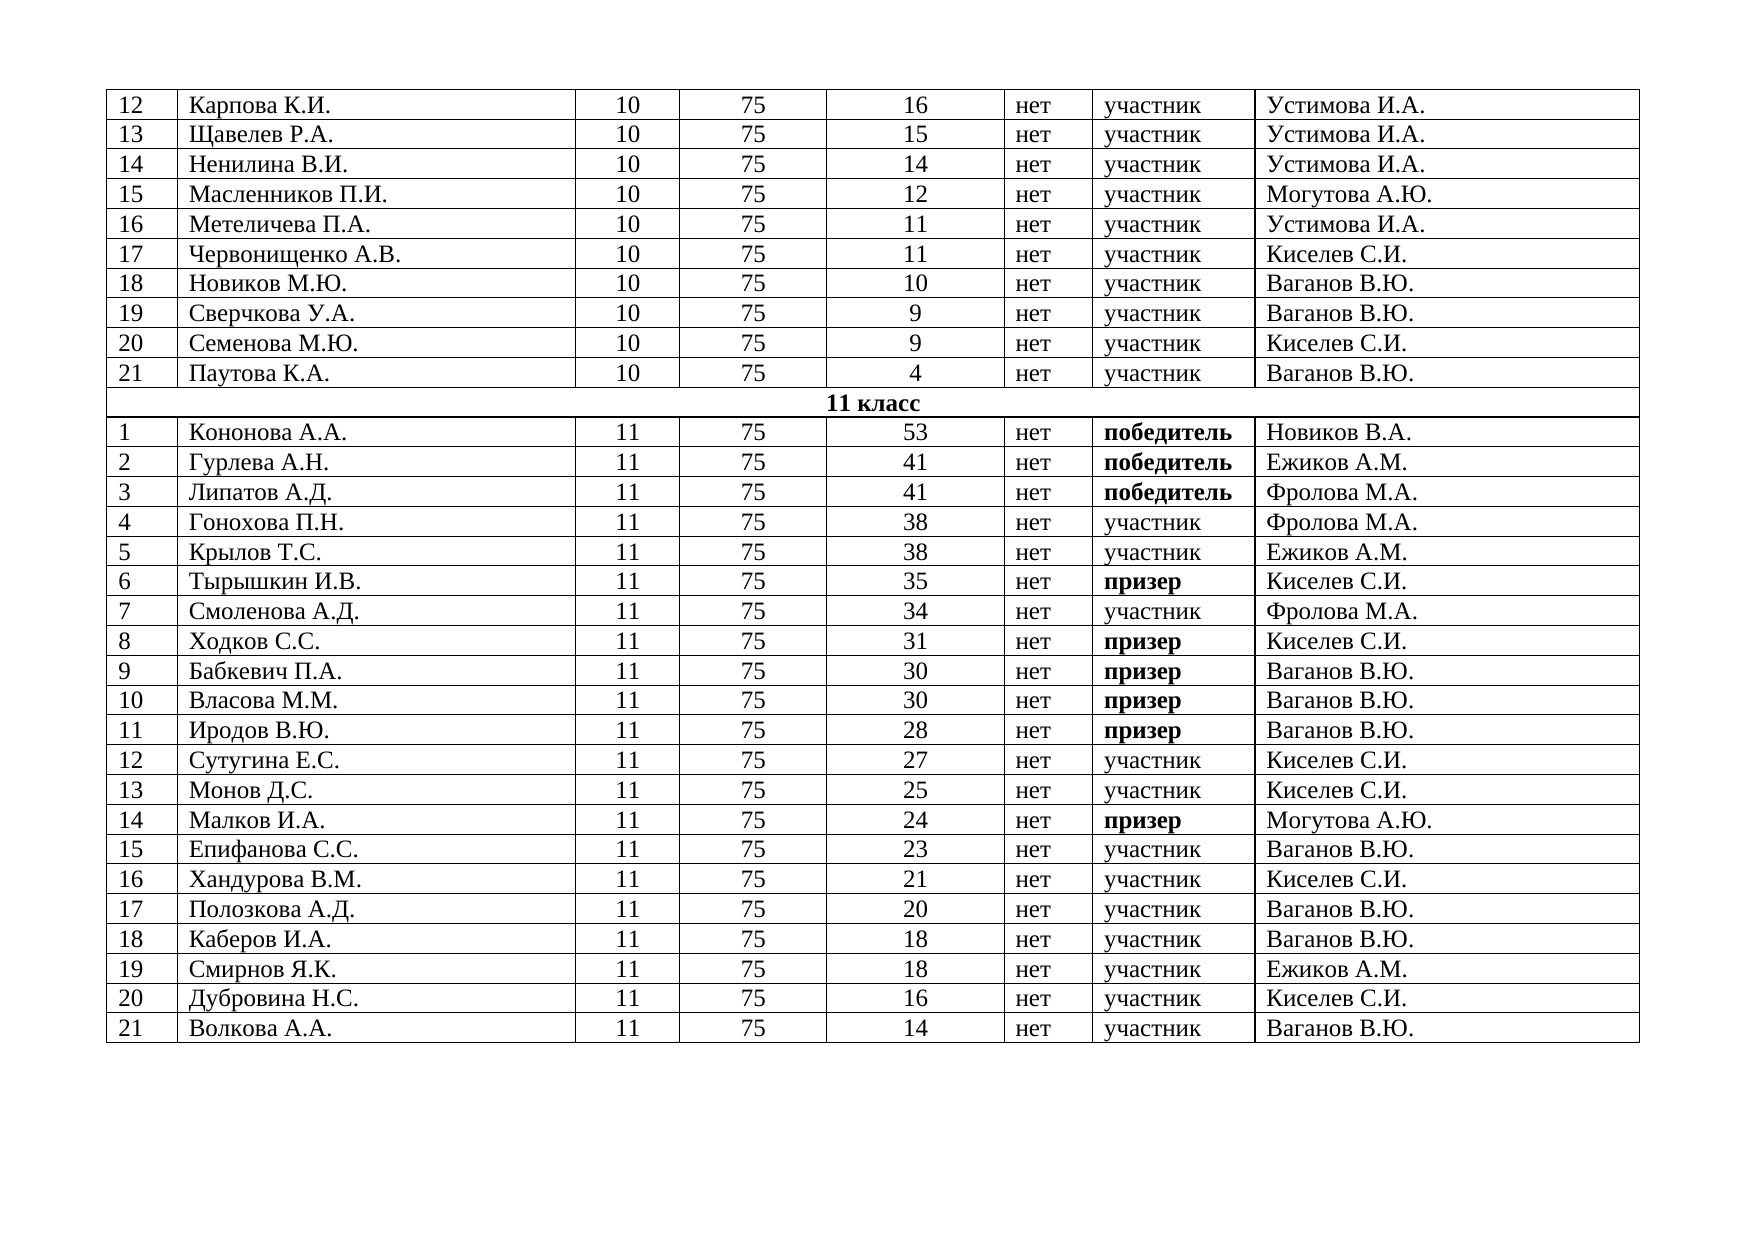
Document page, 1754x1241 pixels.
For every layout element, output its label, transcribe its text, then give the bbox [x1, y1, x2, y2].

table_cell 15 [107, 835, 177, 863]
table_cell Устимова И.А. [1256, 149, 1639, 178]
table_cell Киселев С.И. [1256, 626, 1639, 655]
table_cell 53 [827, 418, 1004, 446]
table_cell Масленников П.И. [178, 179, 575, 208]
table_cell участник [1093, 507, 1254, 536]
table_cell участник [1093, 864, 1254, 893]
table_cell 15 [827, 120, 1004, 148]
table_cell Тырышкин И.В. [178, 566, 575, 595]
table_cell 16 [827, 90, 1004, 118]
table_cell 13 [107, 120, 177, 148]
table_cell Киселев С.И. [1256, 864, 1639, 893]
table_cell 20 [107, 328, 177, 357]
table_cell 17 [107, 239, 177, 267]
table_cell 5 [107, 537, 177, 565]
table_cell Киселев С.И. [1256, 775, 1639, 804]
table_cell 38 [827, 537, 1004, 565]
table_cell 75 [680, 120, 826, 148]
table_cell 11 [576, 477, 679, 506]
table_cell нет [1005, 358, 1092, 387]
table_cell нет [1005, 537, 1092, 565]
table_cell Хандурова В.М. [178, 864, 575, 893]
table_cell Киселев С.И. [1256, 745, 1639, 774]
table_cell 17 [107, 894, 177, 923]
table_cell Сутугина Е.С. [178, 745, 575, 774]
table_cell 18 [107, 924, 177, 953]
table_cell Ваганов В.Ю. [1256, 656, 1639, 684]
table_cell Новиков В.А. [1256, 418, 1639, 446]
table_cell нет [1005, 805, 1092, 833]
table_cell Ежиков А.М. [1256, 954, 1639, 982]
table_cell 11 [576, 984, 679, 1012]
table_cell 19 [107, 298, 177, 327]
table_cell 11 [576, 447, 679, 476]
table_cell 75 [680, 507, 826, 536]
table_cell 75 [680, 715, 826, 744]
table_cell нет [1005, 984, 1092, 1012]
table_cell Ваганов В.Ю. [1256, 715, 1639, 744]
table_cell 75 [680, 447, 826, 476]
table_cell Полозкова А.Д. [178, 894, 575, 923]
table_cell 18 [827, 924, 1004, 953]
table_cell Фролова М.А. [1256, 477, 1639, 506]
table_cell 34 [827, 596, 1004, 625]
table_cell Ваганов В.Ю. [1256, 269, 1639, 297]
table_cell 11 [576, 954, 679, 982]
table_cell участник [1093, 537, 1254, 565]
table_cell 18 [827, 954, 1004, 982]
table_cell 75 [680, 656, 826, 684]
table_cell Фролова М.А. [1256, 596, 1639, 625]
table_cell Крылов Т.С. [178, 537, 575, 565]
table_cell нет [1005, 418, 1092, 446]
table_cell 10 [827, 269, 1004, 297]
table_cell 27 [827, 745, 1004, 774]
table_cell 10 [576, 328, 679, 357]
table_cell 10 [107, 686, 177, 714]
table_cell 75 [680, 686, 826, 714]
table_cell 75 [680, 477, 826, 506]
table_cell 10 [576, 149, 679, 178]
table_cell 16 [107, 209, 177, 238]
table_cell призер [1093, 656, 1254, 684]
table_cell Ходков С.С. [178, 626, 575, 655]
table_cell участник [1093, 269, 1254, 297]
table_cell 30 [827, 686, 1004, 714]
table_cell Ненилина В.И. [178, 149, 575, 178]
table_cell 2 [107, 447, 177, 476]
table_cell 11 [576, 805, 679, 833]
table_cell 10 [576, 298, 679, 327]
table_cell нет [1005, 835, 1092, 863]
table_cell нет [1005, 775, 1092, 804]
table_cell участник [1093, 209, 1254, 238]
table_cell нет [1005, 179, 1092, 208]
table_cell 75 [680, 269, 826, 297]
table_cell 21 [107, 358, 177, 387]
table_cell Ежиков А.М. [1256, 537, 1639, 565]
table_cell 41 [827, 477, 1004, 506]
table_cell 75 [680, 745, 826, 774]
table_cell 11 [576, 686, 679, 714]
table_cell Ваганов В.Ю. [1256, 358, 1639, 387]
table_cell Липатов А.Д. [178, 477, 575, 506]
table_cell Смирнов Я.К. [178, 954, 575, 982]
table_cell Гонохова П.Н. [178, 507, 575, 536]
table_cell нет [1005, 894, 1092, 923]
table_cell Каберов И.А. [178, 924, 575, 953]
table_cell Устимова И.А. [1256, 120, 1639, 148]
table_cell 4 [827, 358, 1004, 387]
table_cell 75 [680, 984, 826, 1012]
table_cell 75 [680, 418, 826, 446]
table_cell 28 [827, 715, 1004, 744]
table_cell 31 [827, 626, 1004, 655]
table_cell 12 [107, 745, 177, 774]
table_cell 4 [107, 507, 177, 536]
table_cell 14 [107, 805, 177, 833]
table_cell 75 [680, 149, 826, 178]
table_cell 14 [107, 149, 177, 178]
table_cell нет [1005, 745, 1092, 774]
table_cell Ваганов В.Ю. [1256, 894, 1639, 923]
table_cell Семенова М.Ю. [178, 328, 575, 357]
table_cell 9 [827, 328, 1004, 357]
table_cell Устимова И.А. [1256, 209, 1639, 238]
table_cell 12 [107, 90, 177, 118]
table_cell участник [1093, 924, 1254, 953]
table_cell победитель [1093, 447, 1254, 476]
table_cell 35 [827, 566, 1004, 595]
table_cell 20 [107, 984, 177, 1012]
table_cell 11 [576, 745, 679, 774]
table_cell 11 класс [107, 388, 1639, 416]
table_cell 24 [827, 805, 1004, 833]
table_cell Карпова К.И. [178, 90, 575, 118]
table_cell 11 [827, 209, 1004, 238]
table_cell Монов Д.С. [178, 775, 575, 804]
table_cell 21 [827, 864, 1004, 893]
table_cell 11 [576, 537, 679, 565]
table_cell Могутова А.Ю. [1256, 179, 1639, 208]
table_cell участник [1093, 745, 1254, 774]
table_cell участник [1093, 775, 1254, 804]
table_cell Бабкевич П.А. [178, 656, 575, 684]
table_cell участник [1093, 596, 1254, 625]
table_cell 41 [827, 447, 1004, 476]
table_cell 14 [827, 1013, 1004, 1042]
table_cell участник [1093, 984, 1254, 1012]
table_cell 7 [107, 596, 177, 625]
table_cell Метеличева П.А. [178, 209, 575, 238]
table_cell 6 [107, 566, 177, 595]
table_cell участник [1093, 179, 1254, 208]
table_cell участник [1093, 358, 1254, 387]
table_cell 25 [827, 775, 1004, 804]
table_cell 75 [680, 1013, 826, 1042]
table_cell нет [1005, 209, 1092, 238]
table_cell 75 [680, 90, 826, 118]
table_cell 75 [680, 596, 826, 625]
table_cell нет [1005, 954, 1092, 982]
table_cell Киселев С.И. [1256, 984, 1639, 1012]
table_cell 1 [107, 418, 177, 446]
table_cell нет [1005, 626, 1092, 655]
table_cell 75 [680, 566, 826, 595]
table_cell призер [1093, 566, 1254, 595]
table_cell участник [1093, 239, 1254, 267]
table_cell Могутова А.Ю. [1256, 805, 1639, 833]
table_cell нет [1005, 924, 1092, 953]
table_cell участник [1093, 120, 1254, 148]
table_cell Кононова А.А. [178, 418, 575, 446]
table_cell 16 [827, 984, 1004, 1012]
table_cell 75 [680, 894, 826, 923]
table_cell 75 [680, 835, 826, 863]
table_cell нет [1005, 686, 1092, 714]
table_cell Щавелев Р.А. [178, 120, 575, 148]
table_cell 11 [576, 656, 679, 684]
table_cell 9 [827, 298, 1004, 327]
table_cell Дубровина Н.С. [178, 984, 575, 1012]
table_cell 11 [576, 626, 679, 655]
table_cell 75 [680, 864, 826, 893]
table_cell 11 [576, 566, 679, 595]
table_cell 12 [827, 179, 1004, 208]
table_cell Паутова К.А. [178, 358, 575, 387]
table_cell 75 [680, 239, 826, 267]
table_cell призер [1093, 686, 1254, 714]
table_cell 14 [827, 149, 1004, 178]
table_cell 11 [576, 1013, 679, 1042]
table_cell нет [1005, 149, 1092, 178]
table_cell 13 [107, 775, 177, 804]
table_cell 11 [576, 894, 679, 923]
table_cell 23 [827, 835, 1004, 863]
table_cell Ваганов В.Ю. [1256, 835, 1639, 863]
table_cell призер [1093, 626, 1254, 655]
table_cell 10 [576, 209, 679, 238]
table_cell 19 [107, 954, 177, 982]
table_cell участник [1093, 90, 1254, 118]
table_cell Фролова М.А. [1256, 507, 1639, 536]
table_cell 11 [576, 418, 679, 446]
table_cell участник [1093, 149, 1254, 178]
table_cell 10 [576, 120, 679, 148]
table_cell 11 [576, 507, 679, 536]
table_cell 11 [576, 835, 679, 863]
table_cell нет [1005, 507, 1092, 536]
table_cell 75 [680, 924, 826, 953]
table_cell 9 [107, 656, 177, 684]
table_cell 11 [576, 864, 679, 893]
table_cell 21 [107, 1013, 177, 1042]
table_cell 38 [827, 507, 1004, 536]
table_cell Смоленова А.Д. [178, 596, 575, 625]
table_cell Иродов В.Ю. [178, 715, 575, 744]
table_cell участник [1093, 328, 1254, 357]
table_cell 75 [680, 954, 826, 982]
table_cell 11 [576, 924, 679, 953]
table_cell 75 [680, 298, 826, 327]
table_cell 10 [576, 90, 679, 118]
table_cell 15 [107, 179, 177, 208]
table_cell нет [1005, 447, 1092, 476]
table_cell нет [1005, 120, 1092, 148]
table_cell нет [1005, 90, 1092, 118]
table_cell 11 [576, 596, 679, 625]
table_cell 30 [827, 656, 1004, 684]
table_cell нет [1005, 656, 1092, 684]
table_cell призер [1093, 715, 1254, 744]
table_cell победитель [1093, 418, 1254, 446]
table_cell Власова М.М. [178, 686, 575, 714]
table_cell Ежиков А.М. [1256, 447, 1639, 476]
table_cell Гурлева А.Н. [178, 447, 575, 476]
table_cell нет [1005, 596, 1092, 625]
table_cell Ваганов В.Ю. [1256, 298, 1639, 327]
table_cell 10 [576, 239, 679, 267]
table_cell 11 [107, 715, 177, 744]
table_cell 10 [576, 269, 679, 297]
table_cell 20 [827, 894, 1004, 923]
table_cell Устимова И.А. [1256, 90, 1639, 118]
table_cell нет [1005, 477, 1092, 506]
table_cell 11 [576, 775, 679, 804]
table_cell 8 [107, 626, 177, 655]
table_cell участник [1093, 298, 1254, 327]
table_cell нет [1005, 566, 1092, 595]
table_cell участник [1093, 954, 1254, 982]
table_cell нет [1005, 715, 1092, 744]
table_cell Червонищенко А.В. [178, 239, 575, 267]
table_cell 16 [107, 864, 177, 893]
table_cell 75 [680, 328, 826, 357]
table_cell призер [1093, 805, 1254, 833]
table_cell Сверчкова У.А. [178, 298, 575, 327]
table_cell нет [1005, 1013, 1092, 1042]
table_cell Киселев С.И. [1256, 566, 1639, 595]
table_cell нет [1005, 328, 1092, 357]
table_cell 75 [680, 209, 826, 238]
table_cell 10 [576, 179, 679, 208]
table_cell победитель [1093, 477, 1254, 506]
table_cell 3 [107, 477, 177, 506]
table_cell нет [1005, 239, 1092, 267]
table_cell Киселев С.И. [1256, 239, 1639, 267]
table_cell нет [1005, 269, 1092, 297]
table_cell 75 [680, 179, 826, 208]
table_cell участник [1093, 1013, 1254, 1042]
table_cell Киселев С.И. [1256, 328, 1639, 357]
table_cell Волкова А.А. [178, 1013, 575, 1042]
table_cell Ваганов В.Ю. [1256, 686, 1639, 714]
table_cell участник [1093, 835, 1254, 863]
table_cell 75 [680, 805, 826, 833]
table_cell Малков И.А. [178, 805, 575, 833]
table_cell 18 [107, 269, 177, 297]
table_cell Ваганов В.Ю. [1256, 1013, 1639, 1042]
table_cell 75 [680, 775, 826, 804]
table_cell нет [1005, 864, 1092, 893]
table_cell 75 [680, 358, 826, 387]
table_cell 11 [827, 239, 1004, 267]
table_cell 10 [576, 358, 679, 387]
table_cell 75 [680, 537, 826, 565]
table_cell 75 [680, 626, 826, 655]
table_cell Ваганов В.Ю. [1256, 924, 1639, 953]
table_cell участник [1093, 894, 1254, 923]
table_cell Епифанова С.С. [178, 835, 575, 863]
table_cell нет [1005, 298, 1092, 327]
table_cell 11 [576, 715, 679, 744]
table_cell Новиков М.Ю. [178, 269, 575, 297]
